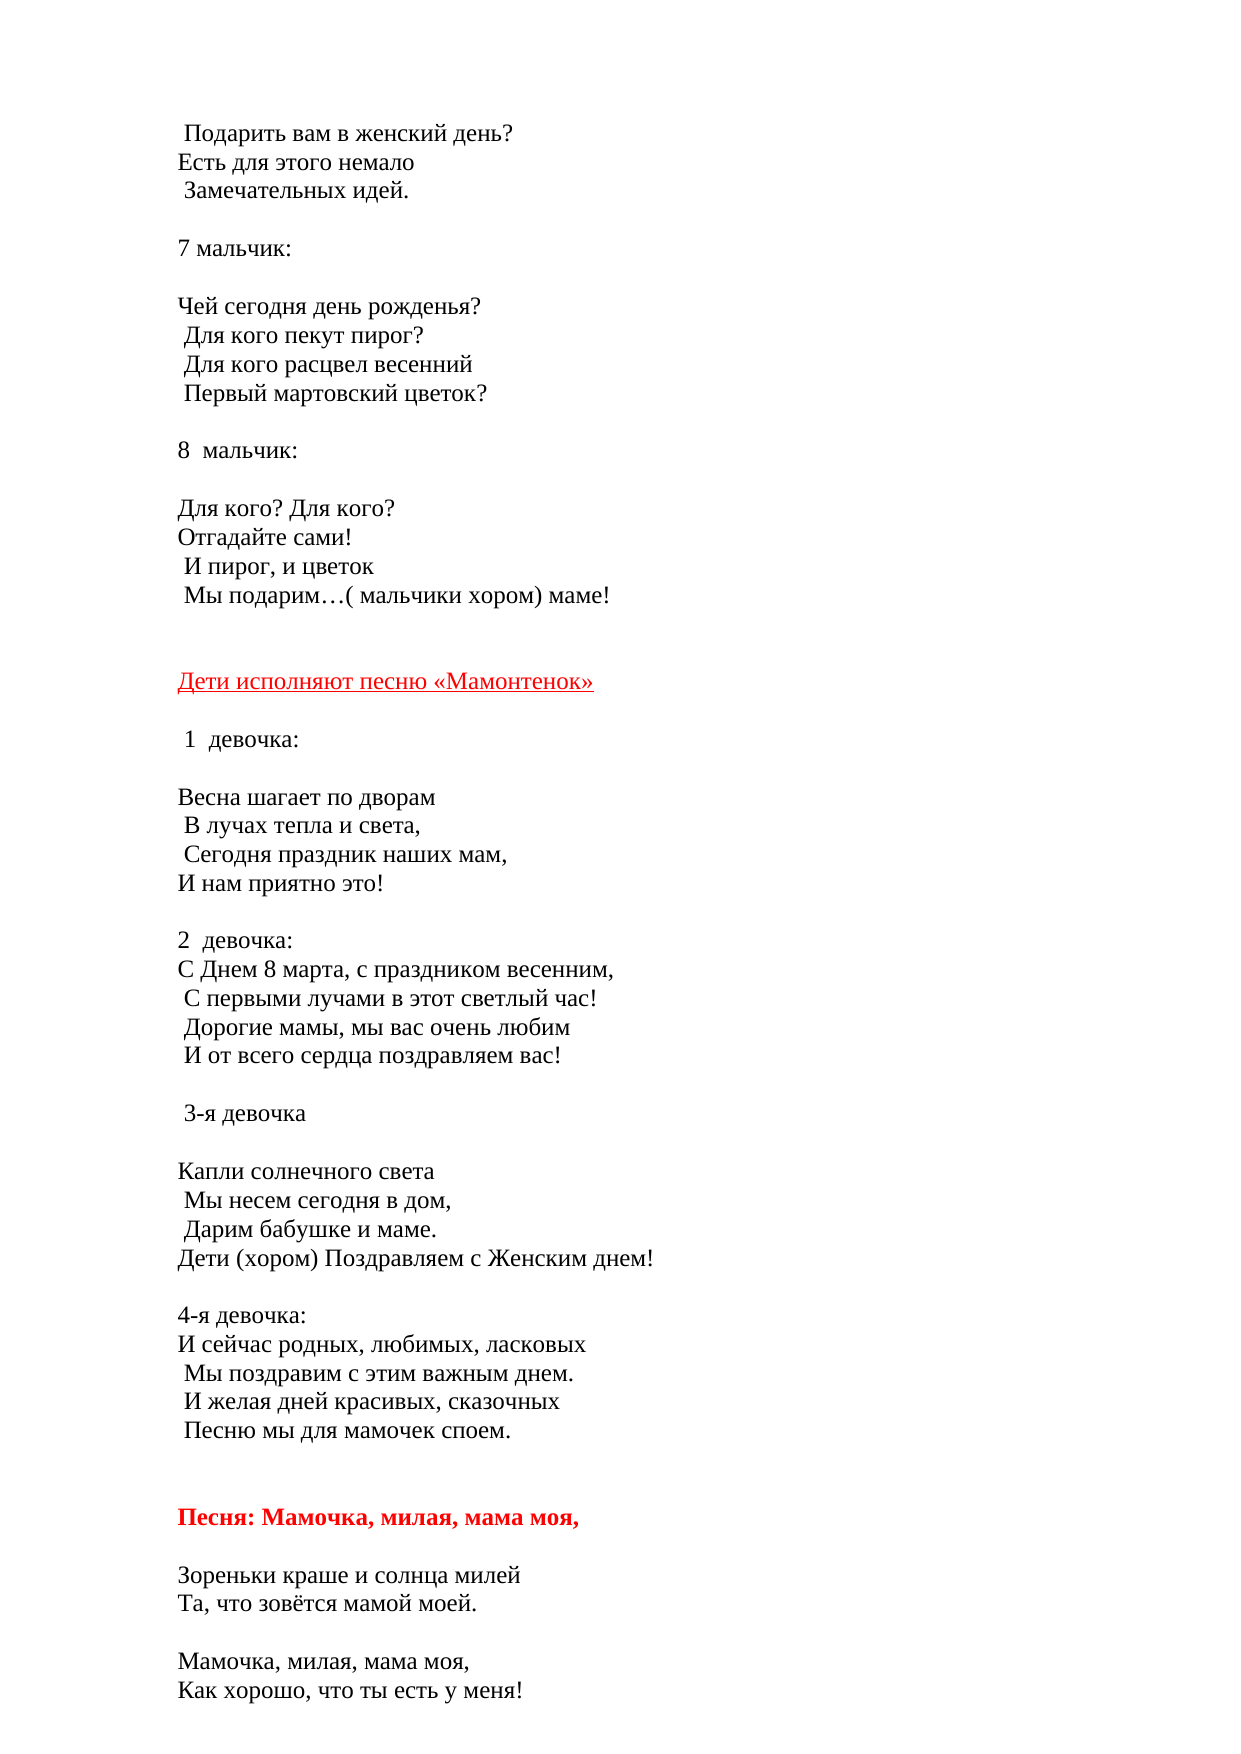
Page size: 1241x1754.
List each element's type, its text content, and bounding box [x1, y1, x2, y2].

text Замечательных идей. [177, 176, 1152, 204]
text С первыми лучами в этот светлый час! [177, 983, 1152, 1012]
text Для кого? Для кого? [177, 493, 1152, 522]
text И от всего сердца поздравляем вас! [177, 1041, 1152, 1069]
text Первый мартовский цветок? [177, 378, 1152, 406]
text Для кого пекут пирог? [177, 320, 1152, 349]
text Сегодня праздник наших мам, [177, 839, 1152, 868]
text Мы подарим…( мальчики хором) маме! [177, 580, 1152, 608]
text Дети (хором) Поздравляем с Женским днем! [177, 1243, 1152, 1271]
text Чей сегодня день рожденья? [177, 291, 1152, 320]
text Песня: Мамочка, милая, мама моя, [177, 1502, 1152, 1531]
text 4-я девочка: [177, 1300, 1152, 1329]
text И нам приятно это! [177, 868, 1152, 897]
text И сейчас родных, любимых, ласковых [177, 1329, 1152, 1358]
text Весна шагает по дворам [177, 782, 1152, 811]
text С Днем 8 марта, с праздником весенним, [177, 954, 1152, 983]
text Мы поздравим с этим важным днем. [177, 1358, 1152, 1386]
text Капли солнечного света [177, 1156, 1152, 1185]
text 2 девочка: [177, 926, 1152, 954]
text И пирог, и цветок [177, 551, 1152, 580]
text Есть для этого немало [177, 147, 1152, 176]
text Дарим бабушке и маме. [177, 1214, 1152, 1243]
text Дети исполняют песню «Мамонтенок» [177, 666, 1152, 695]
text 8 мальчик: [177, 436, 1152, 464]
text В лучах тепла и света, [177, 811, 1152, 839]
text Мы несем сегодня в дом, [177, 1185, 1152, 1214]
text 7 мальчик: [177, 233, 1152, 262]
text Песню мы для мамочек споем. [177, 1415, 1152, 1444]
text Подарить вам в женский день? [177, 118, 1152, 147]
text 1 девочка: [177, 724, 1152, 753]
text Для кого расцвел весенний [177, 349, 1152, 378]
text 3-я девочка [177, 1098, 1152, 1127]
text Дорогие мамы, мы вас очень любим [177, 1012, 1152, 1041]
text И желая дней красивых, сказочных [177, 1386, 1152, 1415]
text Отгадайте сами! [177, 522, 1152, 551]
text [177, 1560, 1152, 1732]
